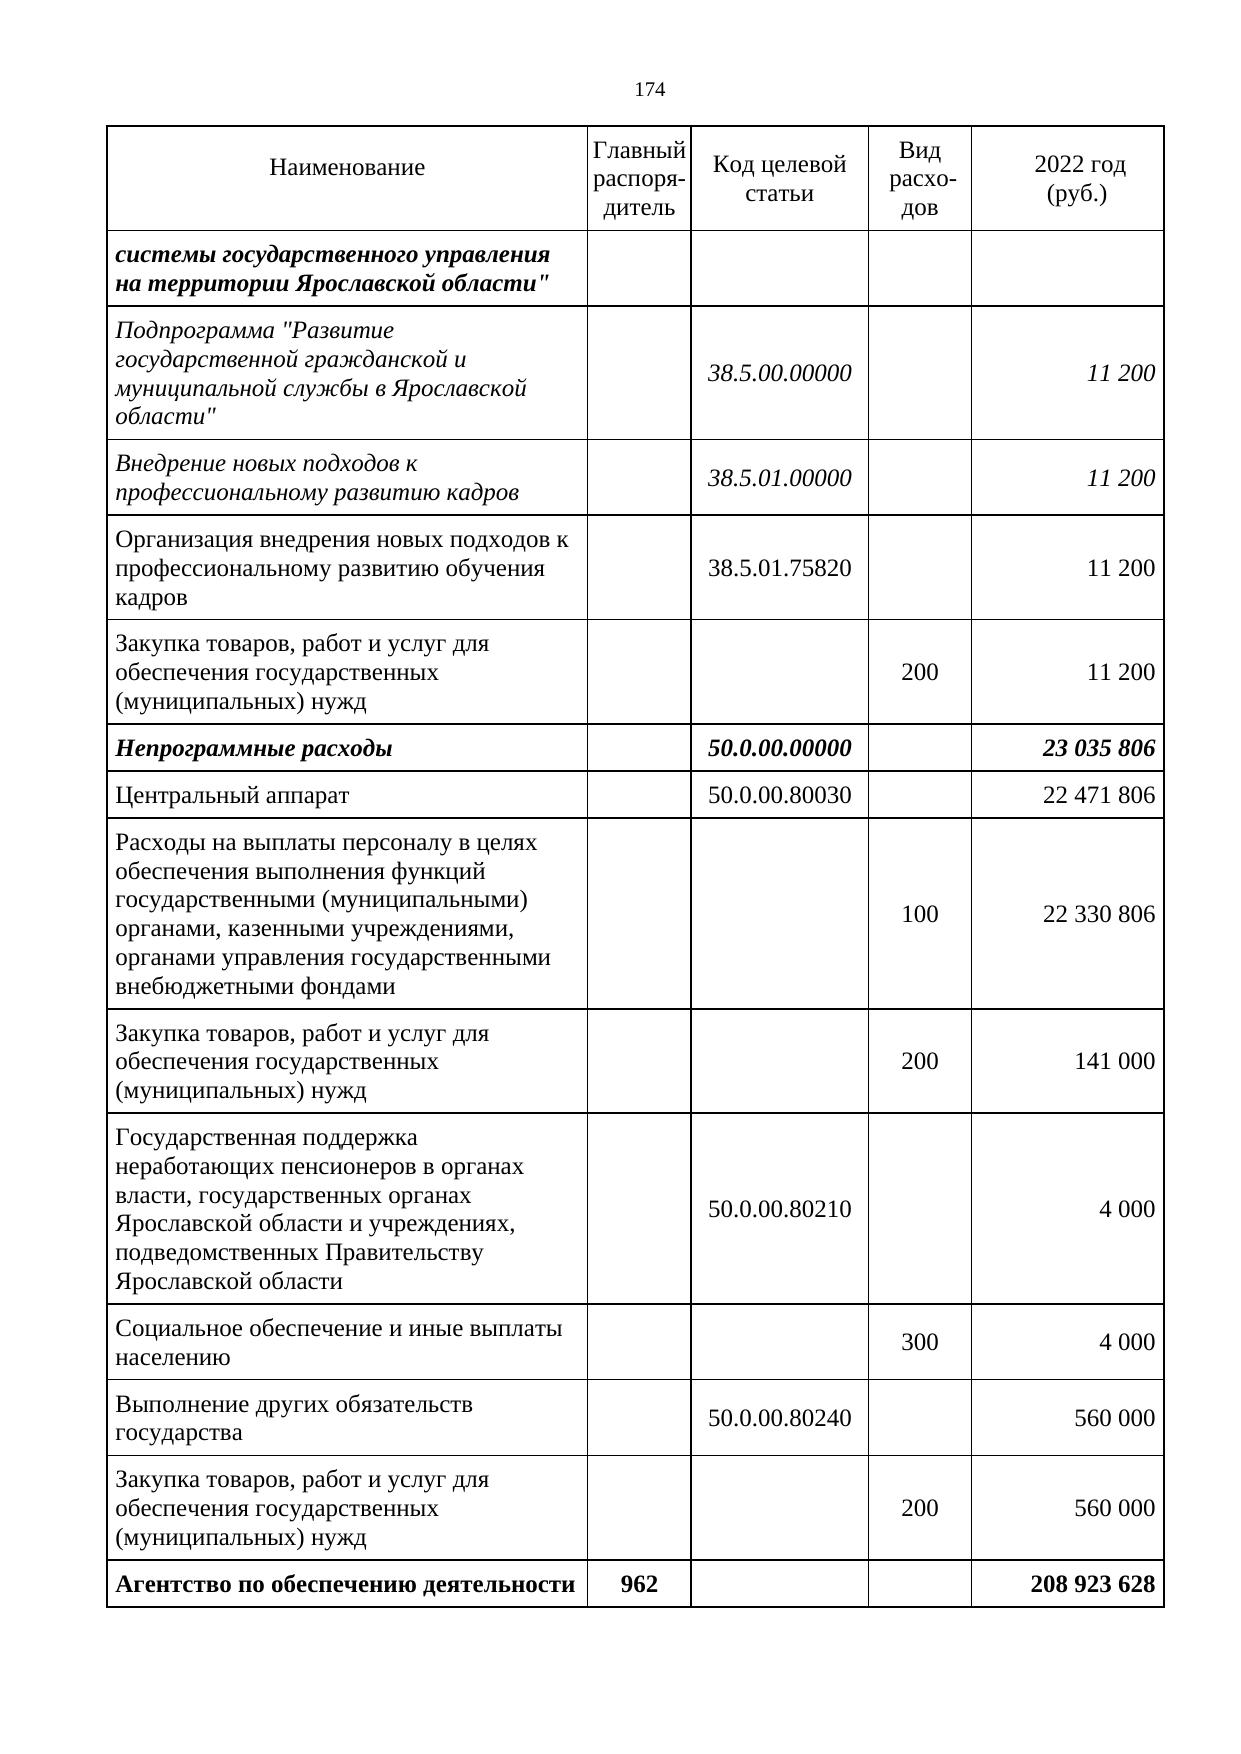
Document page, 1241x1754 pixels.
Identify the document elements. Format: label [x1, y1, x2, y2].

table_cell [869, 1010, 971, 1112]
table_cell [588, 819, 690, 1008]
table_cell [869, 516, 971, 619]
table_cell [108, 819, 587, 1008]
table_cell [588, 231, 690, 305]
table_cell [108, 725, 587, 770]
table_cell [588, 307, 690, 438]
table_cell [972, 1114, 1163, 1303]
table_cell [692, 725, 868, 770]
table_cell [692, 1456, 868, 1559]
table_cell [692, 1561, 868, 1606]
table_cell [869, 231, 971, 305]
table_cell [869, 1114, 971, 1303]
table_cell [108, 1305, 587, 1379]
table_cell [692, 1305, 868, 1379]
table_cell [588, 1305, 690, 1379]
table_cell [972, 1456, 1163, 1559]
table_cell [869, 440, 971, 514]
table_header [692, 127, 868, 229]
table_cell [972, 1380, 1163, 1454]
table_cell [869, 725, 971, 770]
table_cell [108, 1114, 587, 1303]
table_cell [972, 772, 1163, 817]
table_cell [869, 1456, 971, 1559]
table_header [108, 127, 587, 229]
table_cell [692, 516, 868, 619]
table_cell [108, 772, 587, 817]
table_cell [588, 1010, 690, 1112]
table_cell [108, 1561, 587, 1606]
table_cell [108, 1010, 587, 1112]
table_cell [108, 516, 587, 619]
table_header [588, 127, 690, 229]
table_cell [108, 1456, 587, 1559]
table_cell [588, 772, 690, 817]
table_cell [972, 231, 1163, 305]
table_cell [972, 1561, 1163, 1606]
table_header [869, 127, 971, 229]
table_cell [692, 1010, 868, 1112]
table_header [972, 127, 1163, 229]
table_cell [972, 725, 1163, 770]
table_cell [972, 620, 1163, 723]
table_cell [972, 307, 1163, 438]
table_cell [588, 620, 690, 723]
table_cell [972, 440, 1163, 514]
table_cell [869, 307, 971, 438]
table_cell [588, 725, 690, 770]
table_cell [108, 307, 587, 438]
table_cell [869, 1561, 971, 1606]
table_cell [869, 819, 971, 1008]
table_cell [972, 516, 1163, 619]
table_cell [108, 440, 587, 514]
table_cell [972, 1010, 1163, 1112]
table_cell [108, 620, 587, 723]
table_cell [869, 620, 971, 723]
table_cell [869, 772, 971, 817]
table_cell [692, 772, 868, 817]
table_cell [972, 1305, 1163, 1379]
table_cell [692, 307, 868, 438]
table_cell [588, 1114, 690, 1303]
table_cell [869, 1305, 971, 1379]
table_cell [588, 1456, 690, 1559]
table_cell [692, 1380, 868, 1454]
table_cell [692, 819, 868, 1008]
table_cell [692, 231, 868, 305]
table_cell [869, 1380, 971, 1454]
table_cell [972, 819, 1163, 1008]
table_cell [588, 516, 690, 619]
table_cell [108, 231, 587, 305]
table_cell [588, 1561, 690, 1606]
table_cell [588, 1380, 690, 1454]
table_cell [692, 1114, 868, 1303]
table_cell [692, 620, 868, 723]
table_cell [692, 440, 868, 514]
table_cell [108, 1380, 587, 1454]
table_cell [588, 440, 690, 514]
